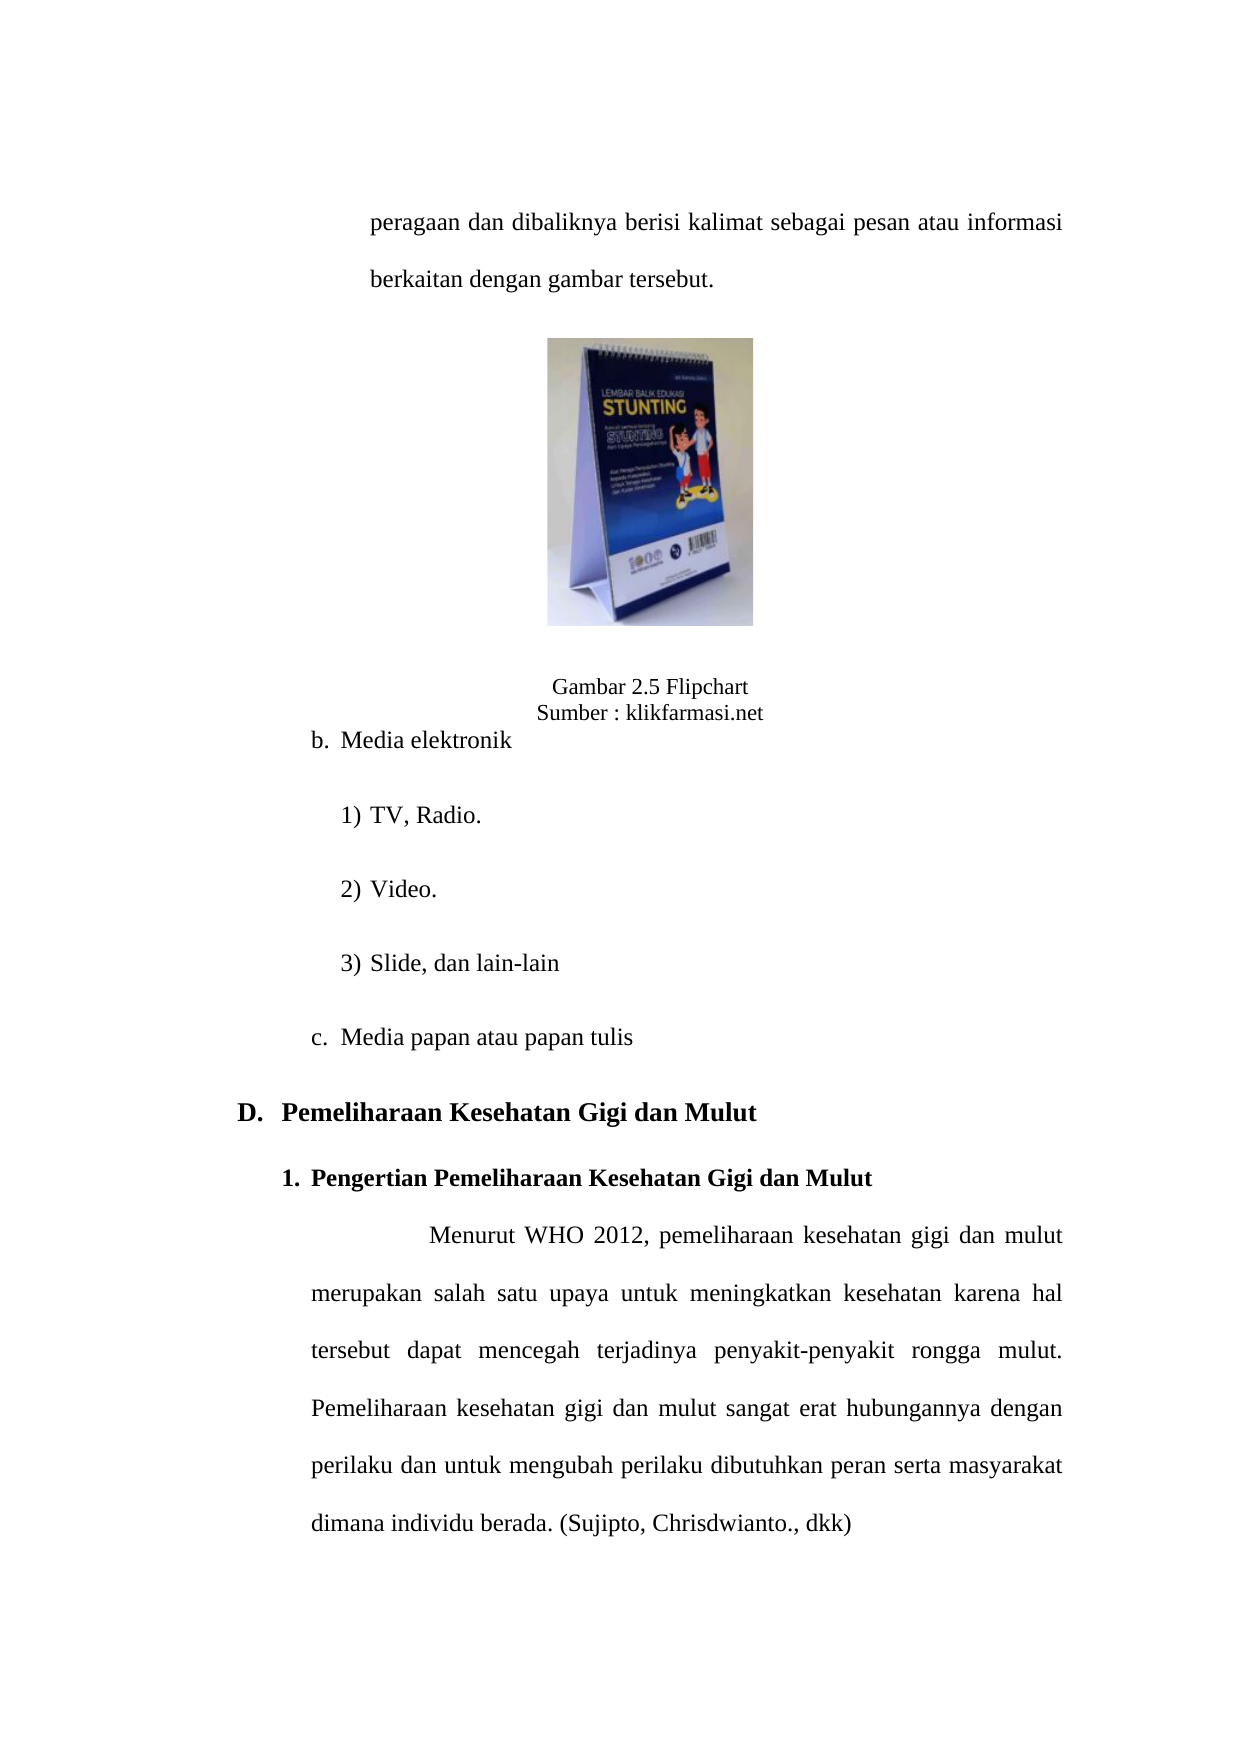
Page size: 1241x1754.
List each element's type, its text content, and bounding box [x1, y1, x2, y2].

subtitle Pemeliharaan Kesehatan Gigi dan Mulut [237, 1096, 1063, 1127]
text Gambar 2.5 Flipchart [237, 673, 1063, 699]
list Video. [340, 874, 1063, 903]
list Media elektronik [311, 726, 1063, 754]
subtitle Pengertian Pemeliharaan Kesehatan Gigi dan Mulut [281, 1163, 1063, 1192]
picture [547, 338, 754, 626]
list Media papan atau papan tulis [311, 1022, 1063, 1051]
text Sumber : klikfarmasi.net [237, 699, 1063, 726]
text Menurut WHO 2012, pemeliharaan kesehatan gigi dan mulut merupakan salah satu upaya untuk meningkatkan kesehatan karena hal tersebut dapat mencegah terjadinya penyakit-penyakit rongga mulut. Pemeliharaan kesehatan gigi dan mulut sangat erat hubungannya dengan perilaku dan untuk mengubah perilaku dibutuhkan peran serta masyarakat dimana individu berada. (Sujipto, Chrisdwianto., dkk) [311, 1220, 1063, 1537]
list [340, 207, 1063, 293]
list Slide, dan lain-lain [340, 948, 1063, 977]
list TV, Radio. [340, 800, 1063, 828]
